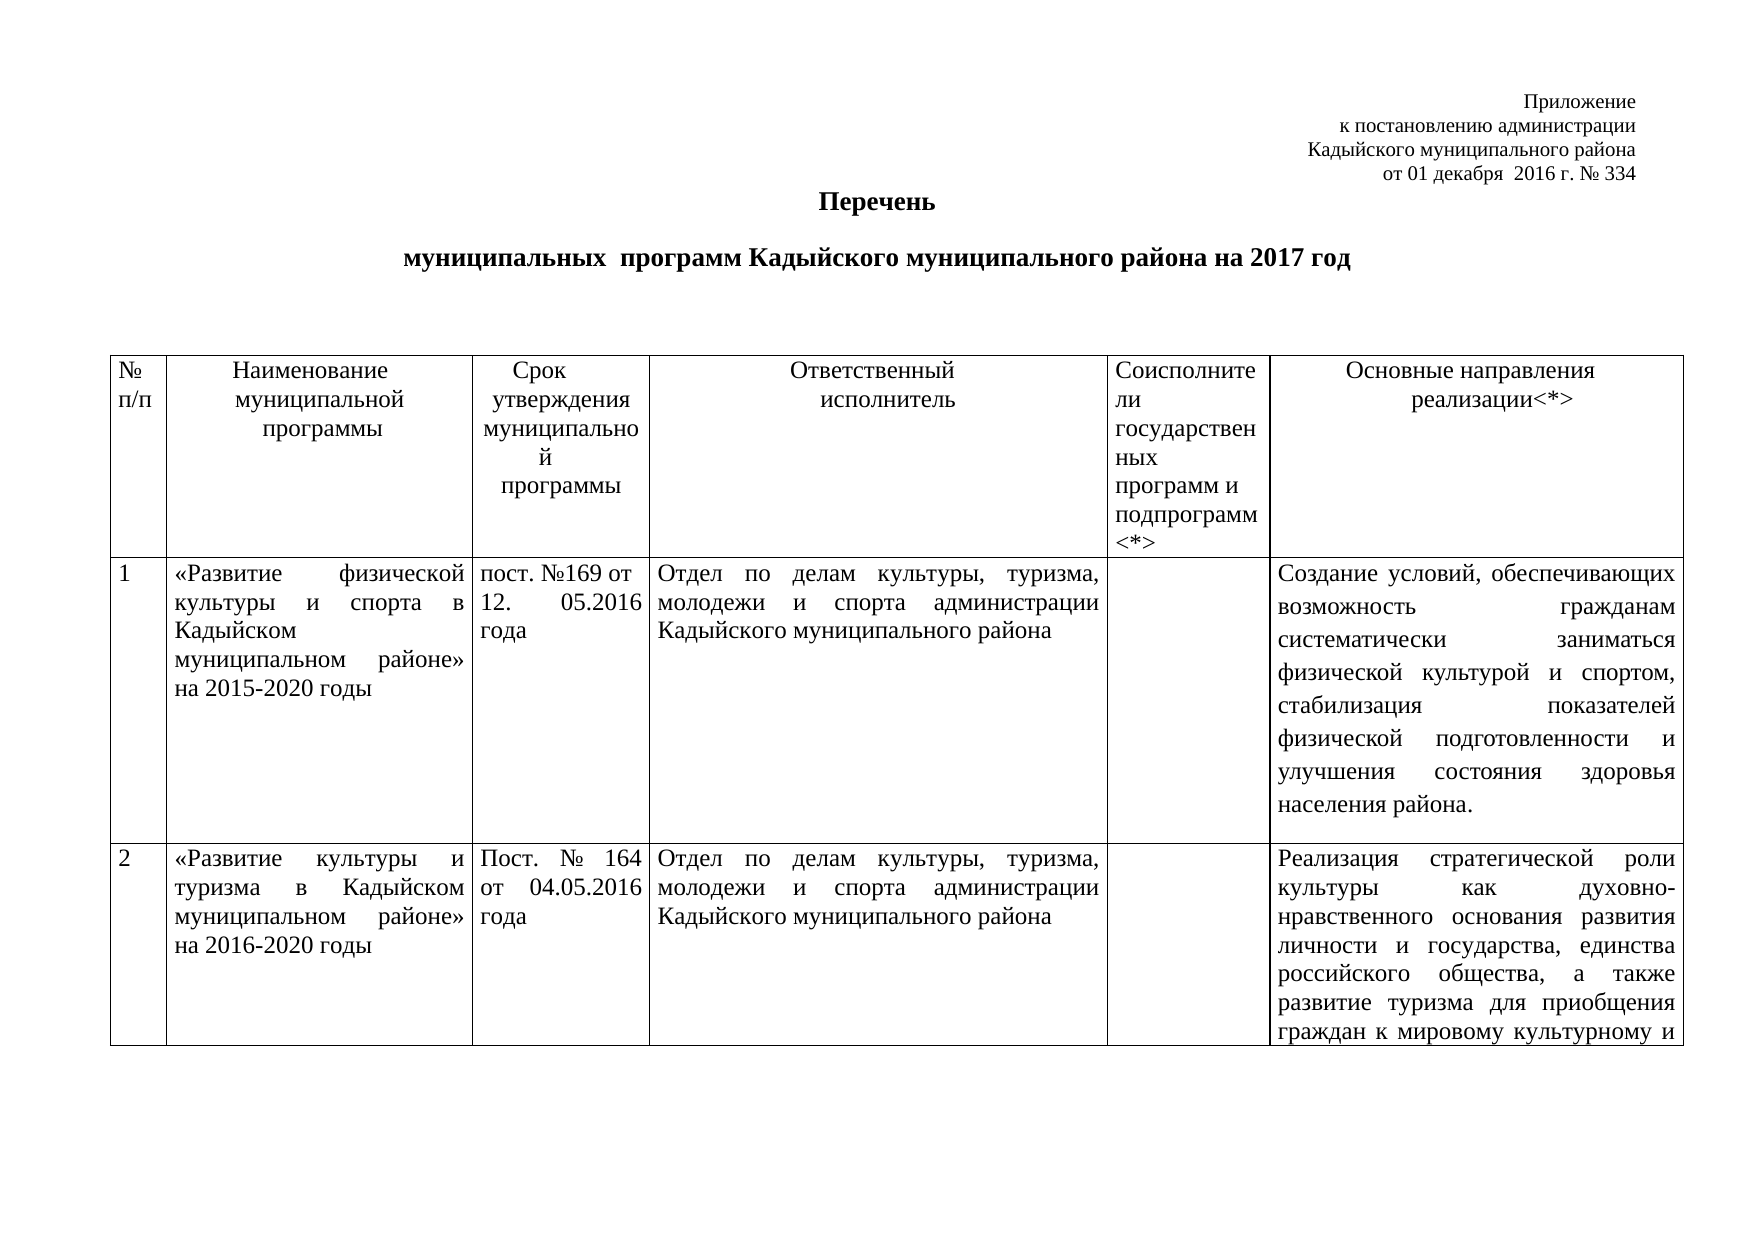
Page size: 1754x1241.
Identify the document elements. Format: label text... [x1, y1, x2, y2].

table_cell пост. №169 от 12. 05.2016 года [473, 558, 649, 842]
table_header Наименование муниципальной программы [167, 356, 472, 557]
text Приложение [118, 89, 1636, 113]
table_cell Отдел по делам культуры, туризма, молодежи и спорта администрации Кадыйского муниципального района [650, 558, 1107, 842]
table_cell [650, 844, 1107, 1045]
table_header Основные направления реализации<*> [1271, 356, 1683, 557]
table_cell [1271, 844, 1683, 1045]
table_cell [1108, 844, 1269, 1045]
table_header Ответственный исполнитель [650, 356, 1107, 557]
text муниципальных программ Кадыйского муниципального района на 2017 год [118, 241, 1636, 273]
text Кадыйского муниципального района [118, 137, 1636, 161]
table_cell «Развитие физической культуры и спорта в Кадыйском муниципальном районе» на 2015-2020 годы [167, 558, 472, 842]
table_cell Создание условий, обеспечивающих возможность гражданам систематически заниматься физической культурой и спортом, стабилизация показателей физической подготовленности и улучшения состояния здоровья населения района. [1271, 558, 1683, 842]
table_header Срок утверждения муниципальной программы [473, 356, 649, 557]
table_cell 2 [111, 844, 166, 1045]
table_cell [473, 844, 649, 1045]
table_cell [1108, 558, 1269, 842]
text от 01 декабря 2016 г. № 334 [118, 161, 1636, 185]
table_header Соисполнители государственных программ и подпрограмм<*> [1108, 356, 1269, 557]
text к постановлению администрации [118, 113, 1636, 137]
table_header № п/п [111, 356, 166, 557]
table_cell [167, 844, 472, 1045]
text Перечень [118, 185, 1636, 216]
table_cell 1 [111, 558, 166, 842]
